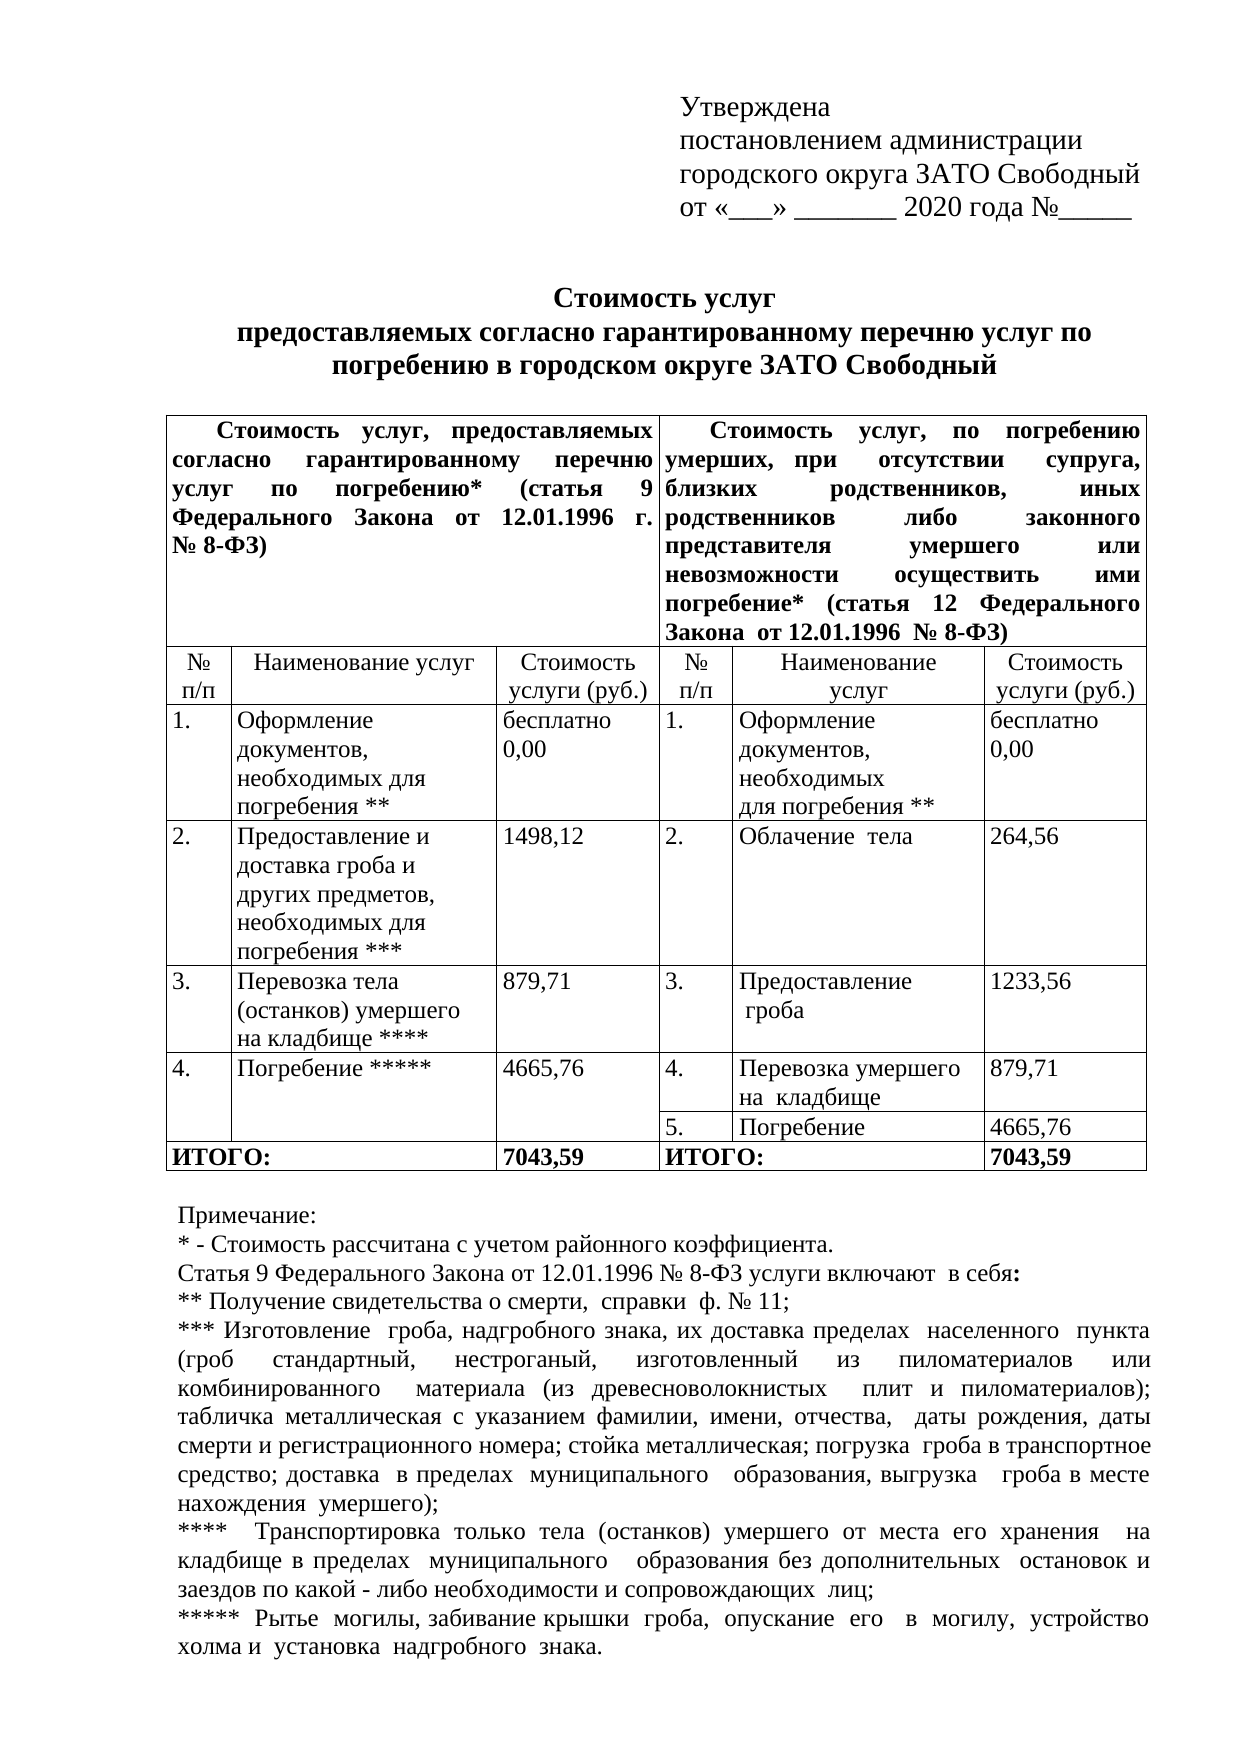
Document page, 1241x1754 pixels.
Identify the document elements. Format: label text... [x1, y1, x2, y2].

table_cell Оформление документов, необходимых для погребения ** [733, 705, 984, 820]
table_cell 2. [660, 821, 732, 965]
text Примечание: [177, 1200, 1152, 1229]
table_cell № п/п [660, 647, 732, 704]
table_cell Наименование услуг [232, 647, 496, 704]
table_cell 1. [167, 705, 231, 820]
table_cell Погребение ***** [232, 1053, 496, 1141]
text ** Получение свидетельства о смерти, справки ф. № 11; [177, 1286, 1152, 1315]
table_cell Предоставление гроба [733, 966, 984, 1052]
table_cell ИТОГО: [660, 1142, 984, 1170]
table_cell бесплатно 0,00 [497, 705, 659, 820]
table_cell 264,56 [985, 821, 1146, 965]
text *** Изготовление гроба, надгробного знака, их доставка пределах населенного пункта (гроб стандартный, нестроганый, изготовленный из пиломатериалов или комбинированного материала (из древесноволокнистых плит и пиломатериалов); табличка металлическая с указанием фамилии, имени, отчества, даты рождения, даты смерти и регистрационного номера; стойка металлическая; погрузка гроба в транспортное средство; доставка в пределах муниципального образования, выгрузка гроба в месте нахождения умершего); [177, 1315, 1152, 1516]
text городского округа ЗАТО Свободный [679, 156, 1152, 189]
table_cell Стоимость услуги (руб.) [497, 647, 659, 704]
table_cell 879,71 [497, 966, 659, 1052]
table_cell 3. [167, 966, 231, 1052]
table_cell 2. [167, 821, 231, 965]
table_cell 4665,76 [497, 1053, 659, 1141]
table_cell 4. [660, 1053, 732, 1111]
table_cell 3. [660, 966, 732, 1052]
text предоставляемых согласно гарантированному перечню услуг по погребению в городском округе ЗАТО Свободный [177, 314, 1152, 381]
text Статья 9 Федерального Закона от 12.01.1996 № 8-ФЗ услуги включают в себя: [177, 1258, 1152, 1286]
table_cell Предоставление и доставка гроба и других предметов, необходимых для погребения *** [232, 821, 496, 965]
text **** Транспортировка только тела (останков) умершего от места его хранения на кладбище в пределах муниципального образования без дополнительных остановок и заездов по какой - либо необходимости и сопровождающих лиц; [177, 1516, 1152, 1603]
table_cell Перевозка тела (останков) умершего на кладбище **** [232, 966, 496, 1052]
table_cell Перевозка умершего на кладбище [733, 1053, 984, 1111]
text от «___» _______ 2020 года №_____ [679, 189, 1152, 223]
text постановлением администрации [679, 122, 1152, 156]
text ***** Рытье могилы, забивание крышки гроба, опускание его в могилу, устройство холма и установка надгробного знака. [177, 1603, 1152, 1660]
text * - Стоимость рассчитана с учетом районного коэффициента. [177, 1229, 1152, 1258]
table_cell 1498,12 [497, 821, 659, 965]
table_cell 1. [660, 705, 732, 820]
table_cell Оформление документов, необходимых для погребения ** [232, 705, 496, 820]
table_cell № п/п [167, 647, 231, 704]
text Утверждена [679, 89, 1152, 122]
table_cell 5. [660, 1112, 732, 1141]
table_cell ИТОГО: [167, 1142, 496, 1170]
table_cell 879,71 [985, 1053, 1146, 1111]
table_cell 4665,76 [985, 1112, 1146, 1141]
table_cell Погребение [733, 1112, 984, 1141]
table_cell 1233,56 [985, 966, 1146, 1052]
table_header Стоимость услуг, по погребению умерших, при отсутствии супруга, близких родственников, иных родственников либо законного представителя умершего или невозможности осуществить ими погребение* (статья 12 Федерального Закона от 12.01.1996 № 8-ФЗ) [660, 416, 1146, 646]
text Стоимость услуг [177, 280, 1152, 314]
table_cell 7043,59 [497, 1142, 659, 1170]
table_cell Наименование услуг [733, 647, 984, 704]
table_cell Стоимость услуги (руб.) [985, 647, 1146, 704]
table_header Стоимость услуг, предоставляемых согласно гарантированному перечню услуг по погребению* (статья 9 Федерального Закона от 12.01.1996 г. № 8-ФЗ) [167, 416, 659, 646]
table_cell 4. [167, 1053, 231, 1141]
table_cell 7043,59 [985, 1142, 1146, 1170]
table_cell Облачение тела [733, 821, 984, 965]
table_cell бесплатно 0,00 [985, 705, 1146, 820]
